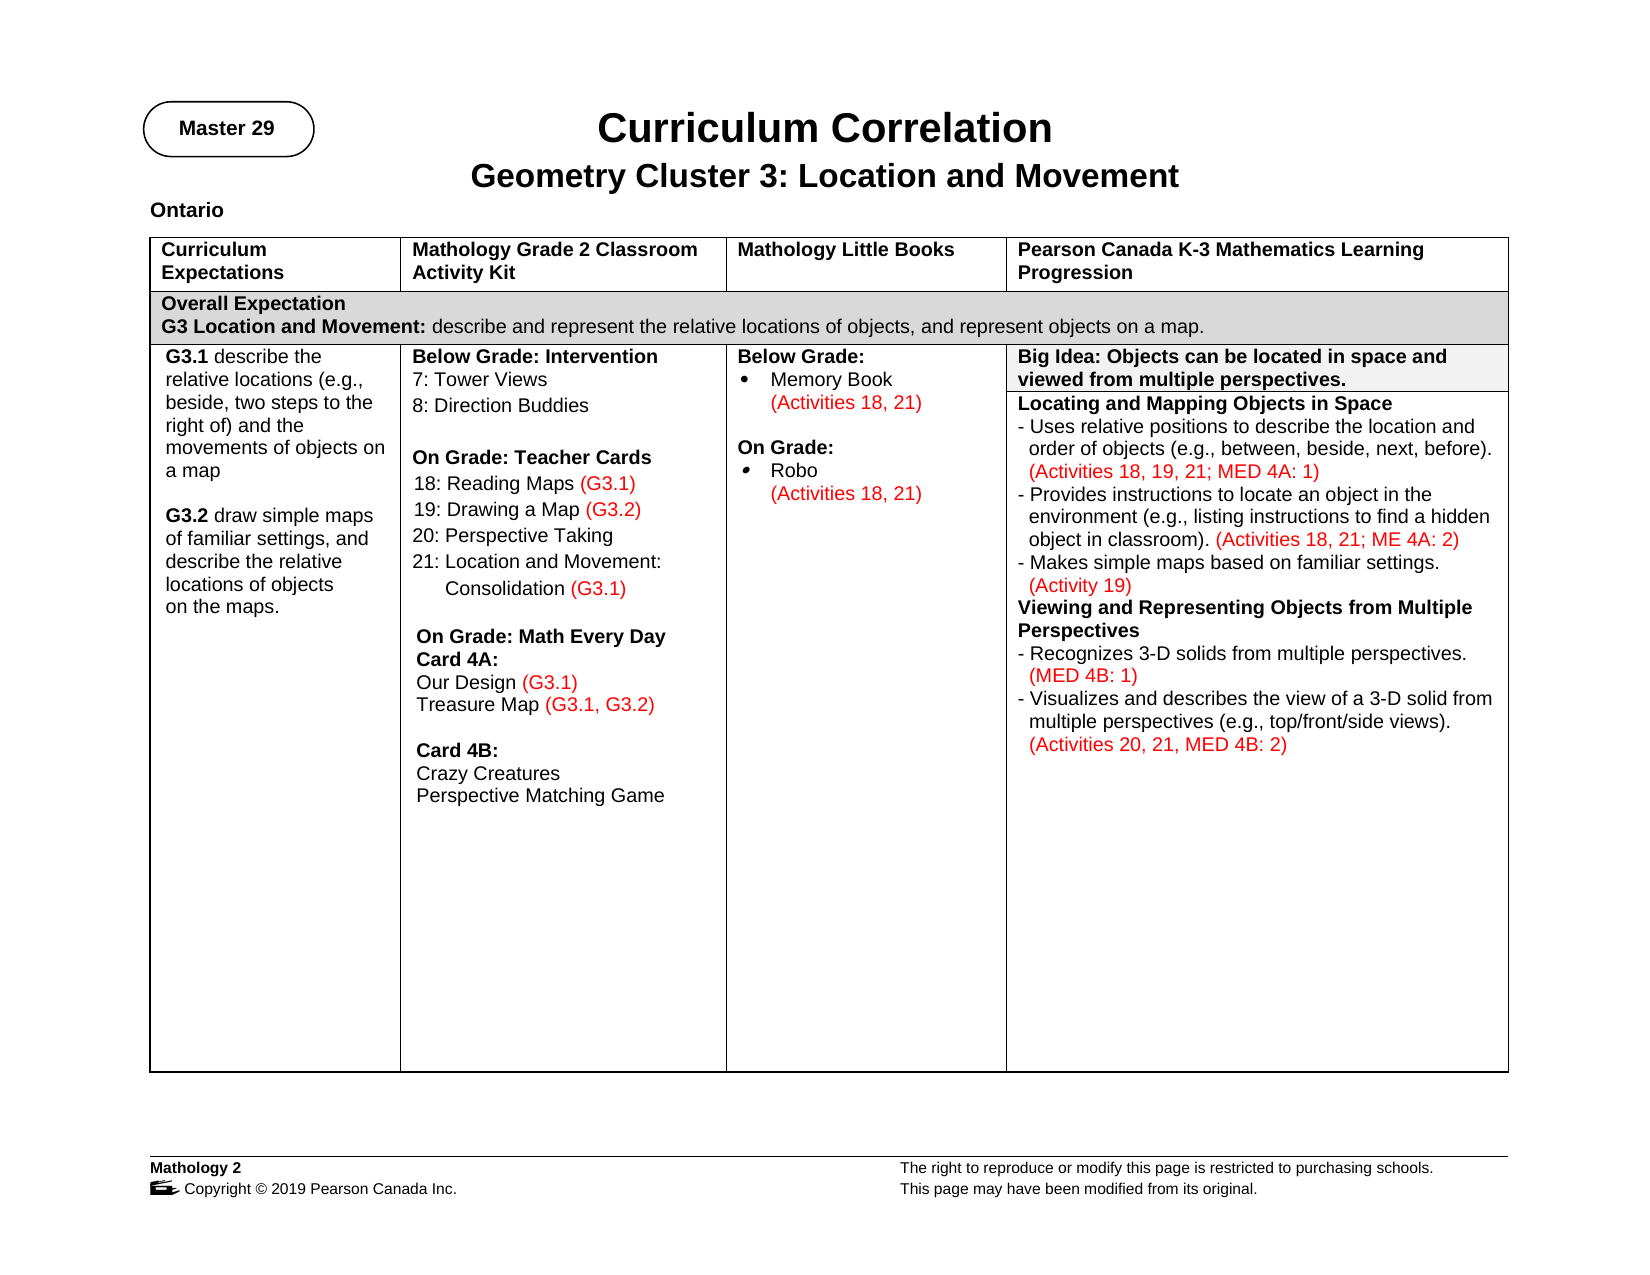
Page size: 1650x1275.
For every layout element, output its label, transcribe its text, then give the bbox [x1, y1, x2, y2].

text Curriculum Correlation [300, 103, 1500, 151]
table_cell Overall Expectation G3 Location and Movement: describe and represent the relative locations of objects, and represent objects on a map. [151, 292, 1508, 344]
table_header Pearson Canada K-3 Mathematics Learning Progression [1007, 238, 1508, 291]
table_cell Below Grade: Memory Book (Activities 18, 21) On Grade: Robo (Activities 18, 21) [727, 345, 1006, 1071]
text Geometry Cluster 3: Location and Movement [150, 156, 1500, 194]
text Ontario [150, 198, 1500, 222]
table_header Mathology Little Books [727, 238, 1006, 291]
table_cell Locating and Mapping Objects in Space - Uses relative positions to describe the location and order of objects (e.g., between, beside, next, before). (Activities 18, 19, 21; MED 4A: 1) - Provides instructions to locate an object in the environment (e.g., listing instructions to find a hidden object in classroom). (Activities 18, 21; ME 4A: 2) - Makes simple maps based on familiar settings. (Activity 19) Viewing and Representing Objects from Multiple Perspectives - Recognizes 3-D solids from multiple perspectives. (MED 4B: 1) - Visualizes and describes the view of a 3-D solid from multiple perspectives (e.g., top/front/side views). (Activities 20, 21, MED 4B: 2) [1007, 392, 1508, 1071]
table_header Mathology Grade 2 Classroom Activity Kit [401, 238, 726, 291]
table_header Curriculum Expectations [151, 238, 400, 291]
table_cell Big Idea: Objects can be located in space and viewed from multiple perspectives. [1007, 345, 1508, 391]
table_cell G3.1 describe the relative locations (e.g., beside, two steps to the right of) and the movements of objects on a map G3.2 draw simple maps of familiar settings, and describe the relative locations of objects on the maps. [151, 345, 400, 1071]
table_cell Below Grade: Intervention 7: Tower Views 8: Direction Buddies On Grade: Teacher Cards 18: Reading Maps (G3.1) 19: Drawing a Map (G3.2) 20: Perspective Taking 21: Location and Movement: Consolidation (G3.1) On Grade: Math Every Day Card 4A: Our Design (G3.1) Treasure Map (G3.1, G3.2) Card 4B: Crazy Creatures Perspective Matching Game [401, 345, 726, 1071]
picture [150, 1180, 180, 1195]
